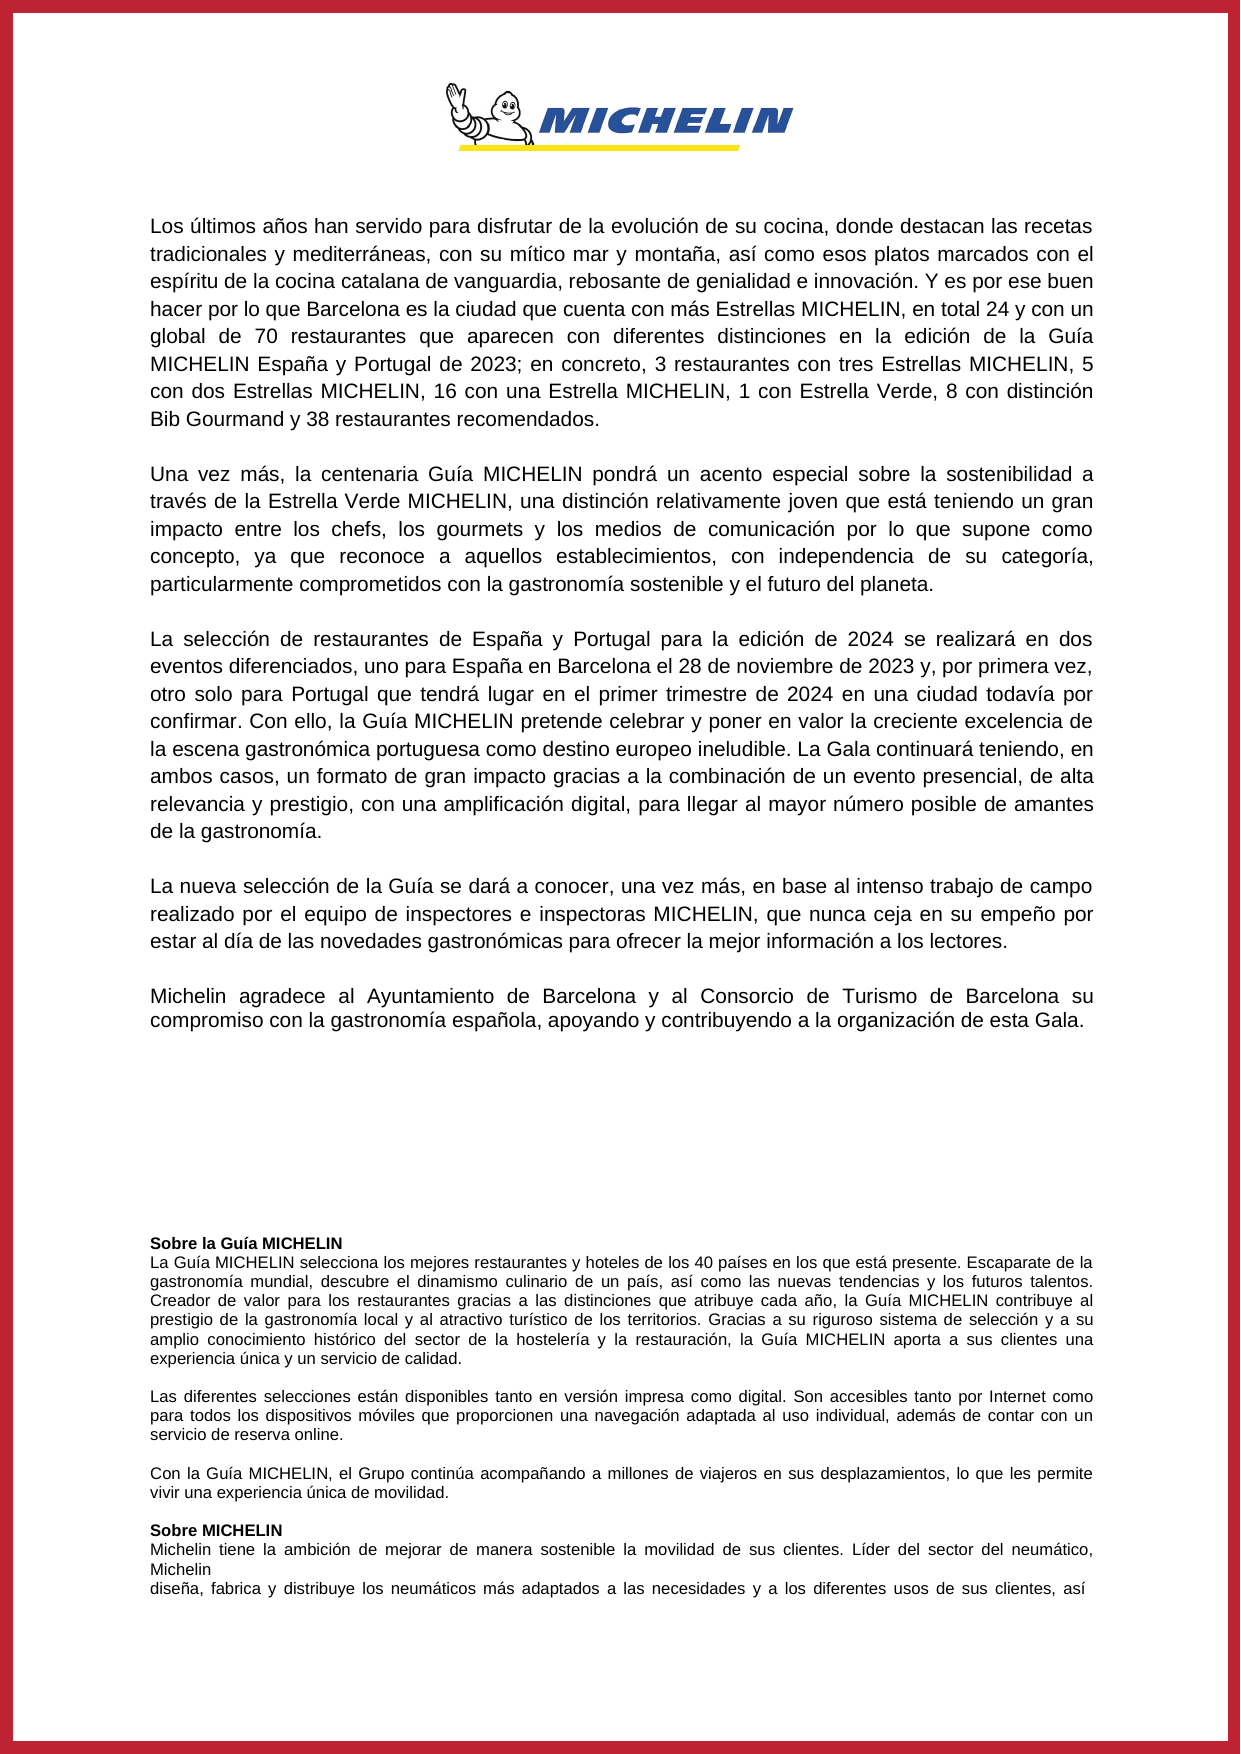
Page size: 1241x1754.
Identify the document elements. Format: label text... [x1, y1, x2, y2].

text Una vez más, la centenaria Guía MICHELIN pondrá un acento especial sobre la sostenibilidad a través de la Estrella Verde MICHELIN, una distinción relativamente joven que está teniendo un gran impacto entre los chefs, los gourmets y los medios de comunicación por lo que supone como concepto, ya que reconoce a aquellos establecimientos, con independencia de su categoría, particularmente comprometidos con la gastronomía sostenible y el futuro del planeta. [150, 462, 1095, 596]
text La Guía MICHELIN selecciona los mejores restaurantes y hoteles de los 40 países en los que está presente. Escaparate de la gastronomía mundial, descubre el dinamismo culinario de un país, así como las nuevas tendencias y los futuros talentos. Creador de valor para los restaurantes gracias a las distinciones que atribuye cada año, la Guía MICHELIN contribuye al prestigio de la gastronomía local y al atractivo turístico de los territorios. Gracias a su riguroso sistema de selección y a su amplio conocimiento histórico del sector de la hostelería y la restauración, la Guía MICHELIN aporta a sus clientes una experiencia única y un servicio de calidad. [150, 1253, 1095, 1368]
text Los últimos años han servido para disfrutar de la evolución de su cocina, donde destacan las recetas tradicionales y mediterráneas, con su mítico mar y montaña, así como esos platos marcados con el espíritu de la cocina catalana de vanguardia, rebosante de genialidad e innovación. Y es por ese buen hacer por lo que Barcelona es la ciudad que cuenta con más Estrellas MICHELIN, en total 24 y con un global de 70 restaurantes que aparecen con diferentes distinciones en la edición de la Guía MICHELIN España y Portugal de 2023; en concreto, 3 restaurantes con tres Estrellas MICHELIN, 5 con dos Estrellas MICHELIN, 16 con una Estrella MICHELIN, 1 con Estrella Verde, 8 con distinción Bib Gourmand y 38 restaurantes recomendados. [150, 214, 1095, 431]
text La selección de restaurantes de España y Portugal para la edición de 2024 se realizará en dos eventos diferenciados, uno para España en Barcelona el 28 de noviembre de 2023 y, por primera vez, otro solo para Portugal que tendrá lugar en el primer trimestre de 2024 en una ciudad todavía por confirmar. Con ello, la Guía MICHELIN pretende celebrar y poner en valor la creciente excelencia de la escena gastronómica portuguesa como destino europeo ineludible. La Gala continuará teniendo, en ambos casos, un formato de gran impacto gracias a la combinación de un evento presencial, de alta relevancia y prestigio, con una amplificación digital, para llegar al mayor número posible de amantes de la gastronomía. [150, 627, 1095, 843]
text Michelin agradece al Ayuntamiento de Barcelona y al Consorcio de Turismo de Barcelona su compromiso con la gastronomía española, apoyando y contribuyendo a la organización de esta Gala. [150, 984, 1095, 1032]
text La nueva selección de la Guía se dará a conocer, una vez más, en base al intenso trabajo de campo realizado por el equipo de inspectores e inspectoras MICHELIN, que nunca ceja en su empeño por estar al día de las novedades gastronómicas para ofrecer la mejor información a los lectores. [150, 874, 1095, 953]
picture [13, 21, 1228, 190]
text Sobre MICHELIN [150, 1521, 1095, 1540]
text Sobre la Guía MICHELIN [150, 1233, 1095, 1253]
text Las diferentes selecciones están disponibles tanto en versión impresa como digital. Son accesibles tanto por Internet como para todos los dispositivos móviles que proporcionen una navegación adaptada al uso individual, además de contar con un servicio de reserva online. [150, 1387, 1095, 1444]
text Con la Guía MICHELIN, el Grupo continúa acompañando a millones de viajeros en sus desplazamientos, lo que les permite vivir una experiencia única de movilidad. [150, 1463, 1095, 1502]
